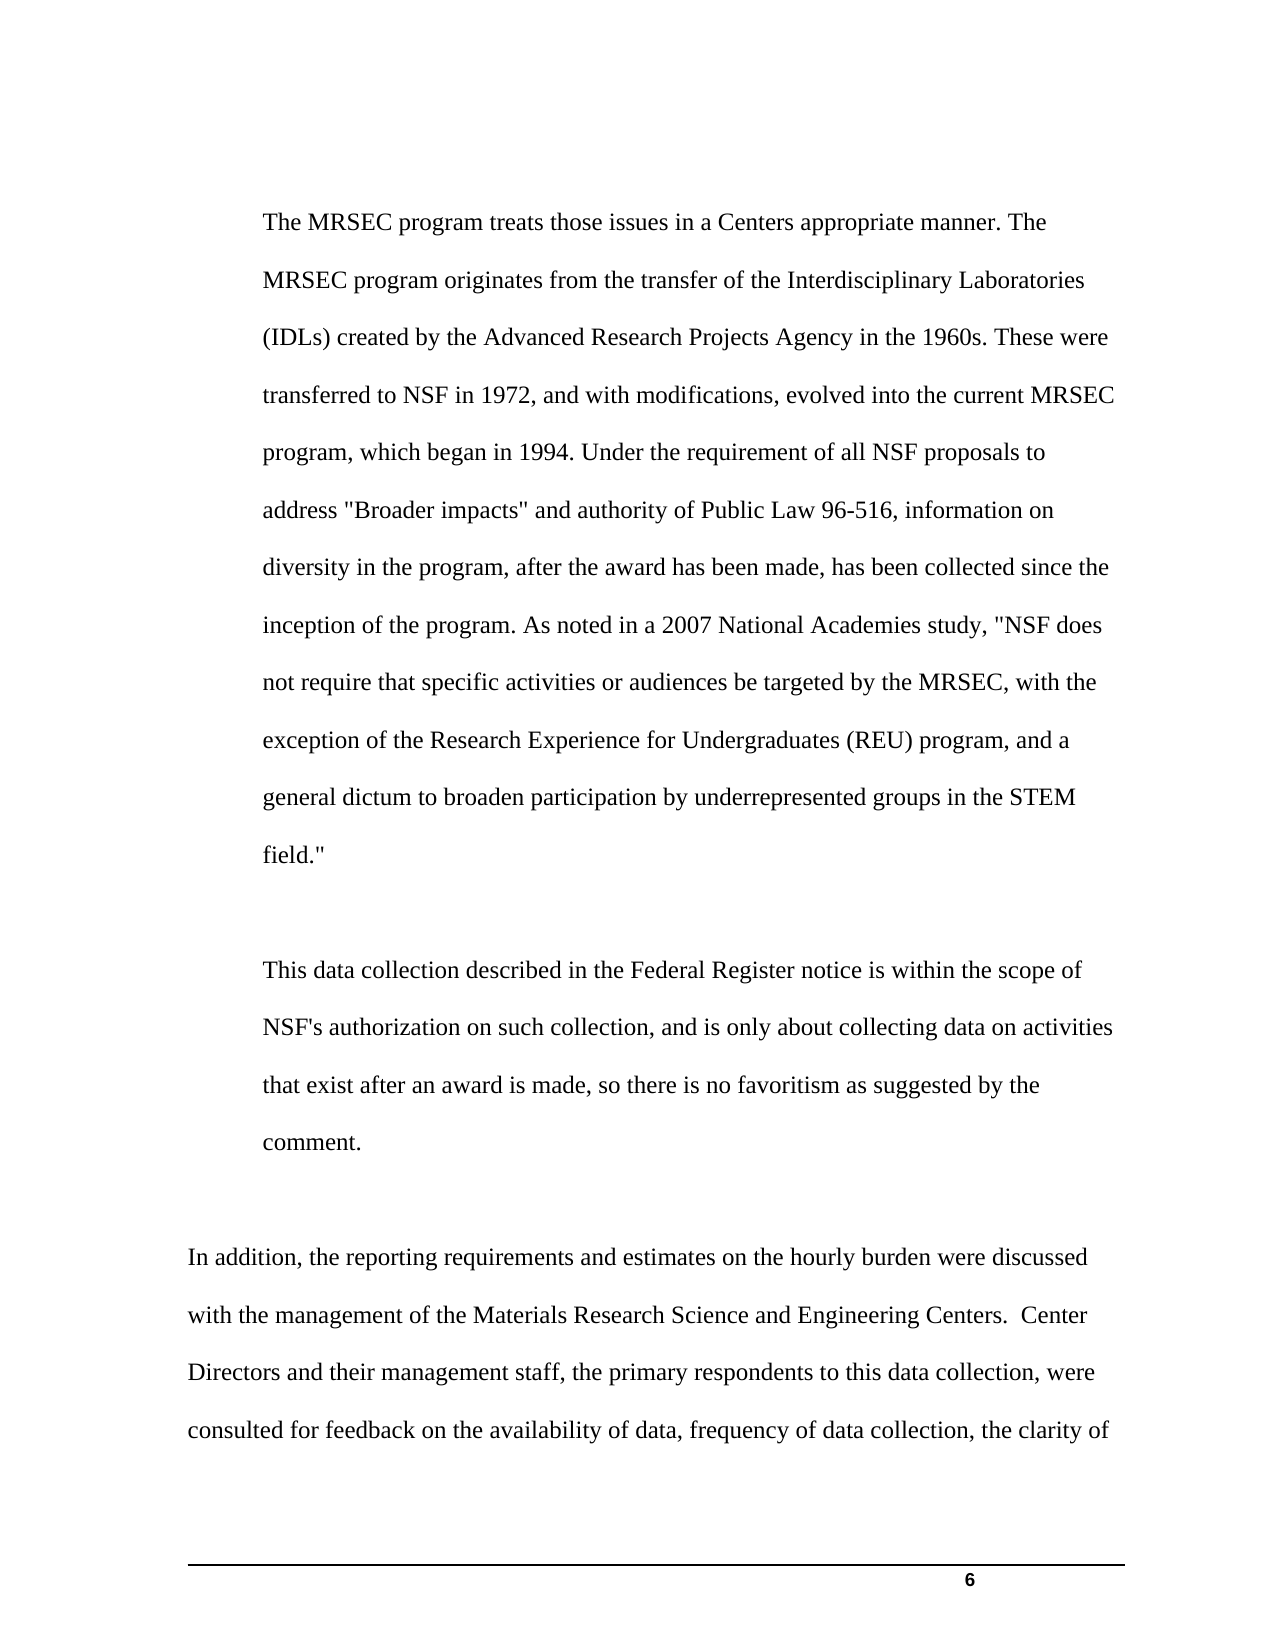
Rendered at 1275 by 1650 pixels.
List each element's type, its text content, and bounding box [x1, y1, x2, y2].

text The MRSEC program treats those issues in a Centers appropriate manner. The MRSEC program originates from the transfer of the Interdisciplinary Laboratories (IDLs) created by the Advanced Research Projects Agency in the 1960s. These were transferred to NSF in 1972, and with modifications, evolved into the current MRSEC program, which began in 1994. Under the requirement of all NSF proposals to address "Broader impacts" and authority of Public Law 96-516, information on diversity in the program, after the award has been made, has been collected since the inception of the program. As noted in a 2007 National Academies study, "NSF does not require that specific activities or audiences be targeted by the MRSEC, with the exception of the Research Experience for Undergraduates (REU) program, and a general dictum to broaden participation by underrepresented groups in the STEM field." [262, 207, 1125, 869]
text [187, 1242, 1125, 1444]
text This data collection described in the Federal Register notice is within the scope of NSF's authorization on such collection, and is only about collecting data on activities that exist after an award is made, so there is no favoritism as suggested by the comment. [262, 955, 1125, 1156]
